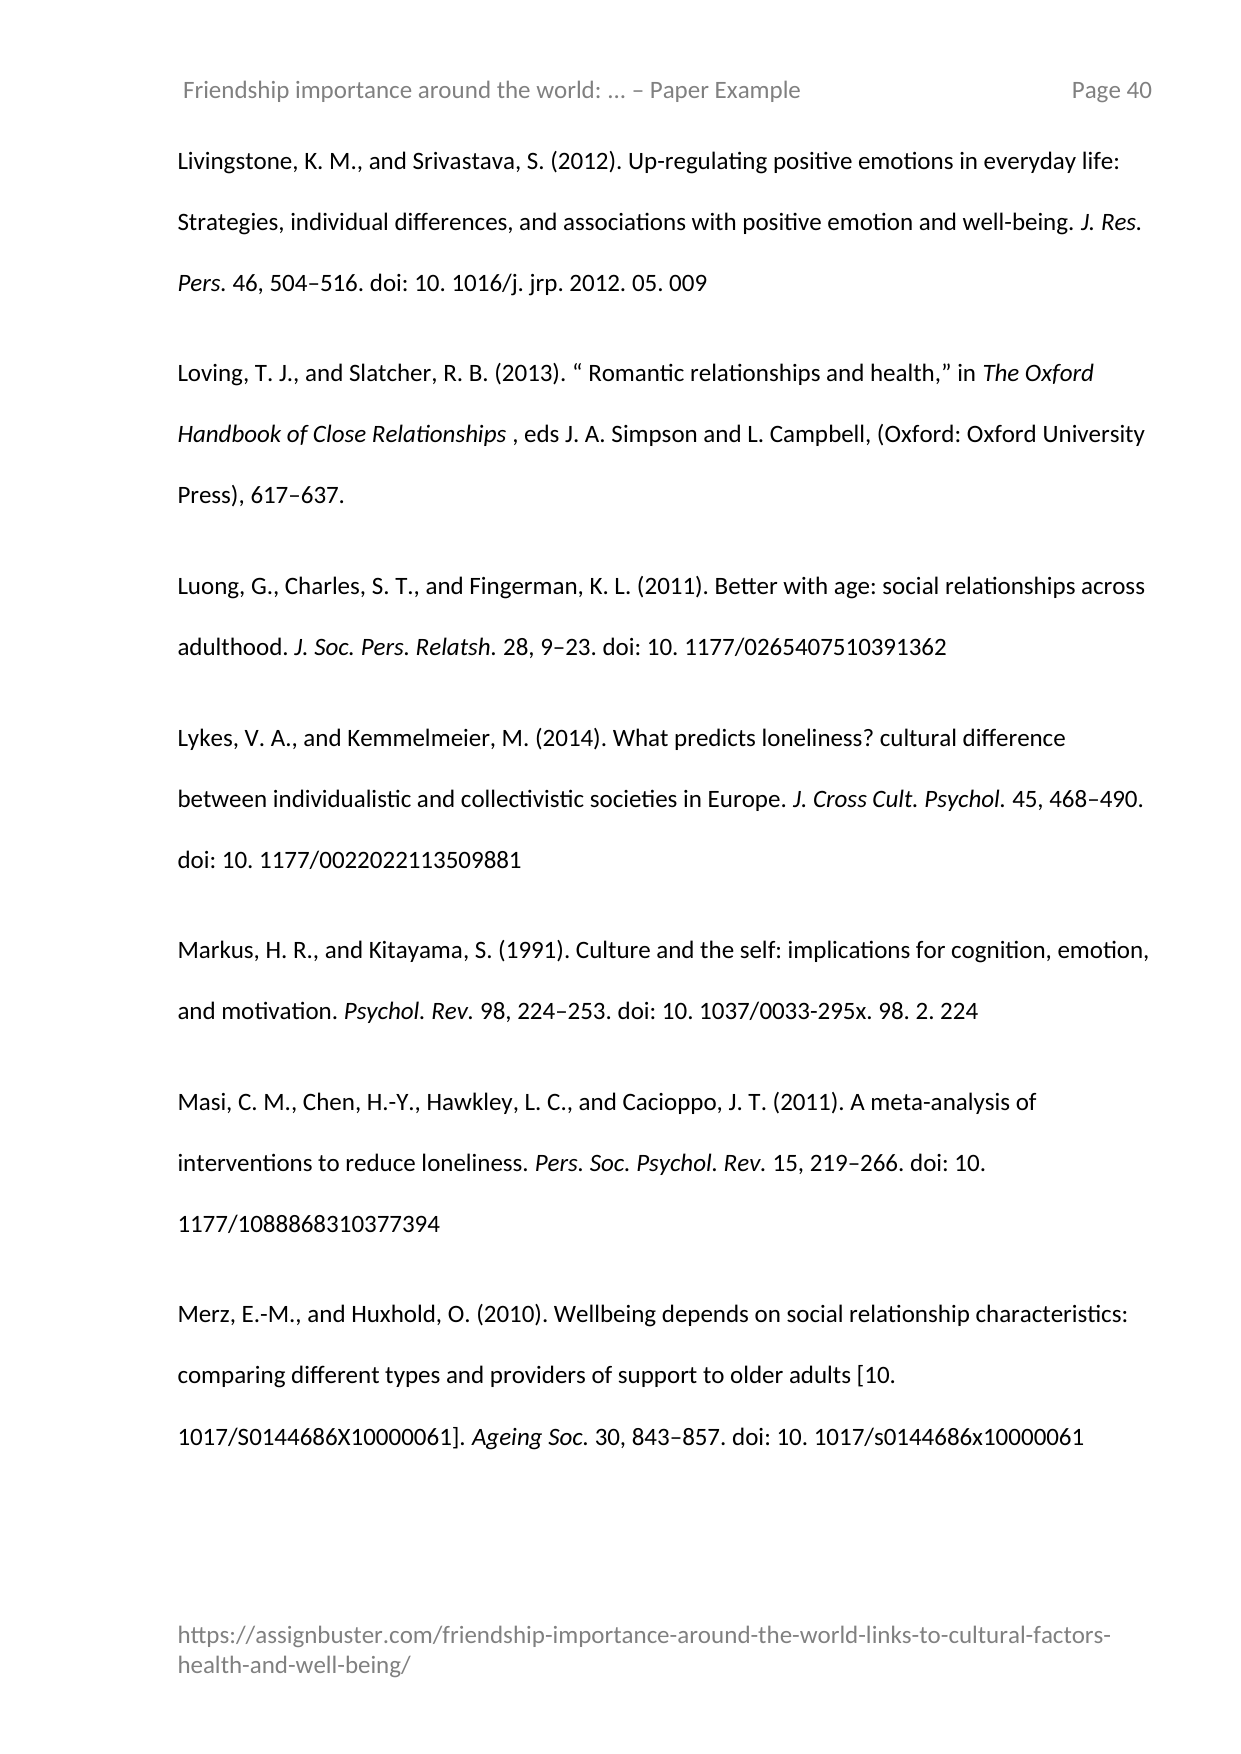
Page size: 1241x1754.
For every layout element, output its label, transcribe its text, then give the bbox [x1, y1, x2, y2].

text Lykes, V. A., and Kemmelmeier, M. (2014). What predicts loneliness? cultural difference between individualistic and collectivistic societies in Europe. J. Cross Cult. Psychol. 45, 468–490. doi: 10. 1177/0022022113509881 [177, 722, 1152, 874]
text Masi, C. M., Chen, H.-Y., Hawkley, L. C., and Cacioppo, J. T. (2011). A meta-analysis of interventions to reduce loneliness. Pers. Soc. Psychol. Rev. 15, 219–266. doi: 10. 1177/1088868310377394 [177, 1086, 1152, 1238]
text Merz, E.-M., and Huxhold, O. (2010). Wellbeing depends on social relationship characteristics: comparing different types and providers of support to older adults [10. 1017/S0144686X10000061]. Ageing Soc. 30, 843–857. doi: 10. 1017/s0144686x10000061 [177, 1298, 1152, 1451]
text Markus, H. R., and Kitayama, S. (1991). Culture and the self: implications for cognition, emotion, and motivation. Psychol. Rev. 98, 224–253. doi: 10. 1037/0033-295x. 98. 2. 224 [177, 934, 1152, 1026]
text Loving, T. J., and Slatcher, R. B. (2013). “ Romantic relationships and health,” in The Oxford Handbook of Close Relationships , eds J. A. Simpson and L. Campbell, (Oxford: Oxford University Press), 617–637. [177, 358, 1152, 510]
text Livingstone, K. M., and Srivastava, S. (2012). Up-regulating positive emotions in everyday life: Strategies, individual differences, and associations with positive emotion and well-being. J. Res. Pers. 46, 504–516. doi: 10. 1016/j. jrp. 2012. 05. 009 [177, 145, 1152, 298]
text Luong, G., Charles, S. T., and Fingerman, K. L. (2011). Better with age: social relationships across adulthood. J. Soc. Pers. Relatsh. 28, 9–23. doi: 10. 1177/0265407510391362 [177, 570, 1152, 662]
